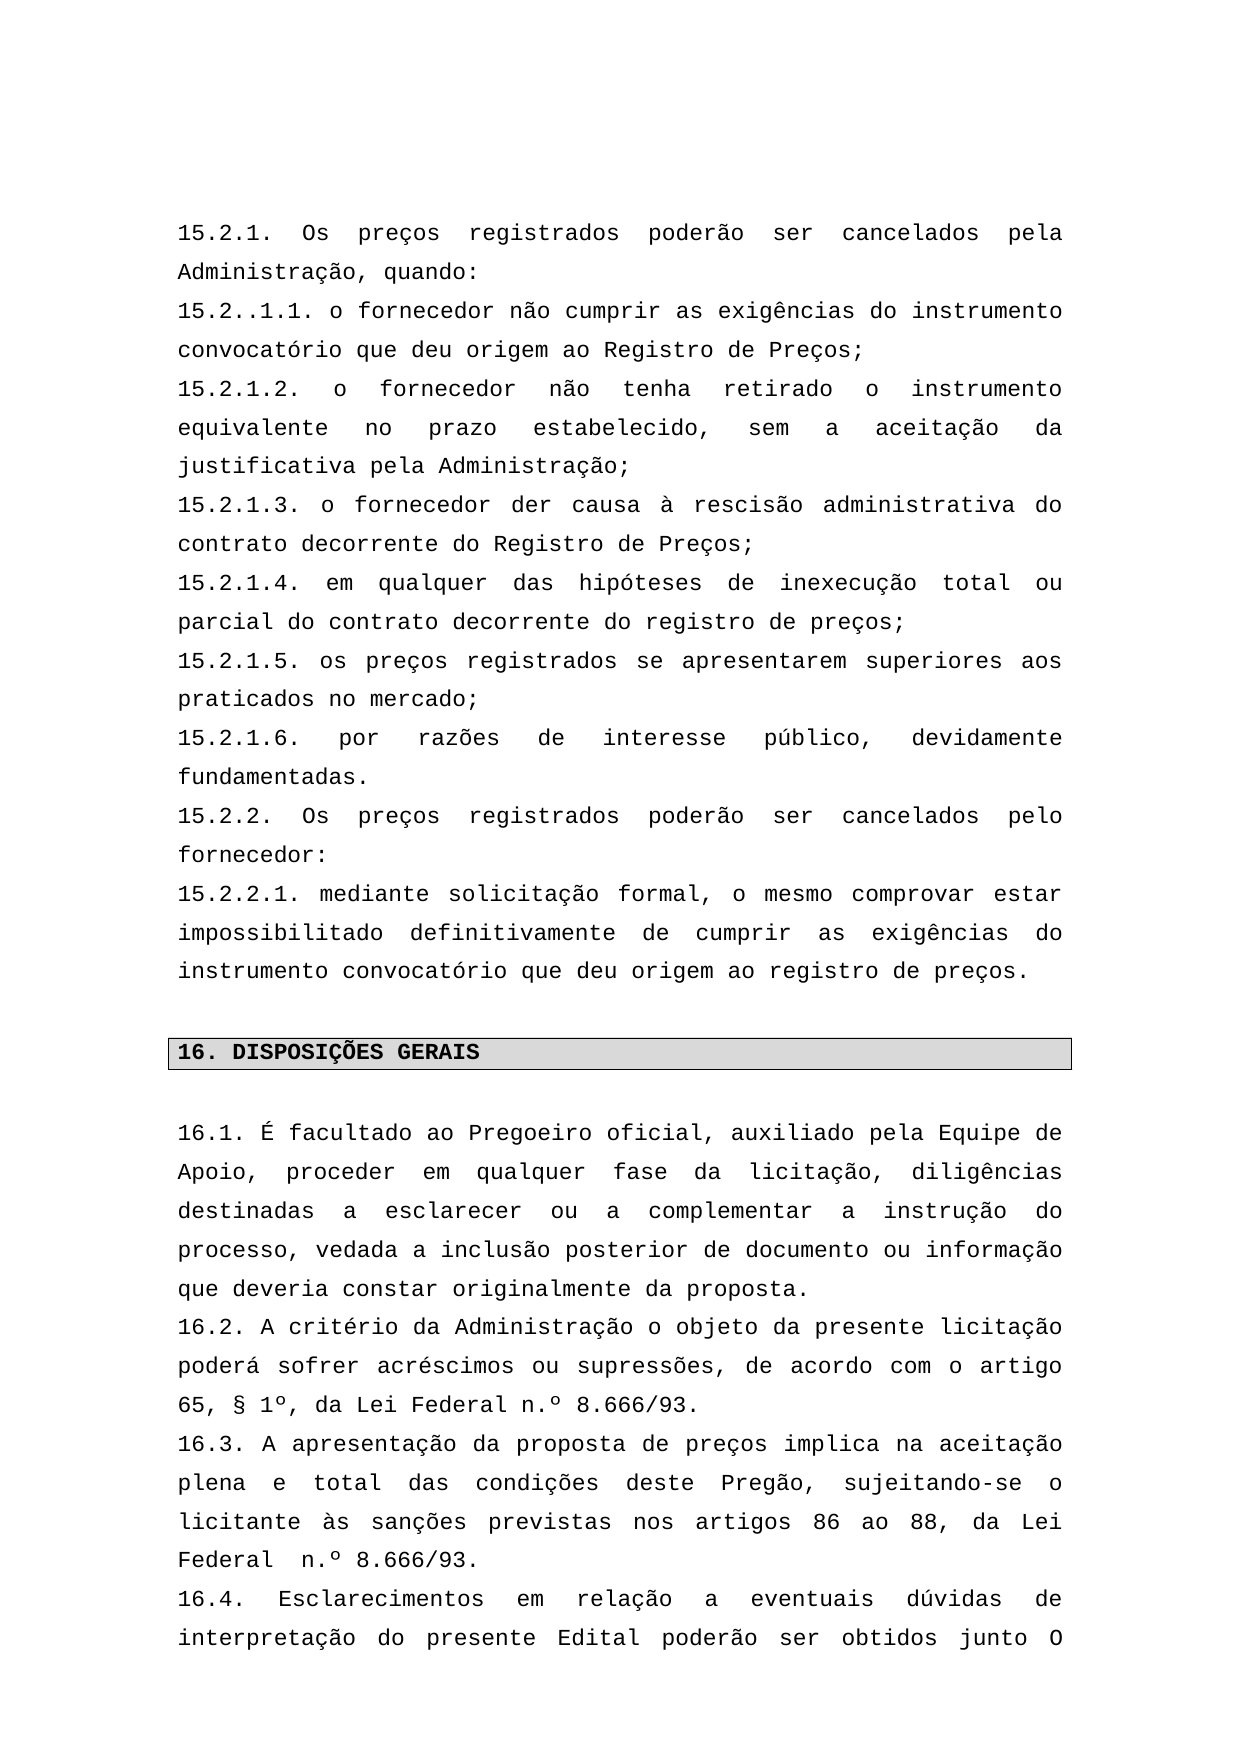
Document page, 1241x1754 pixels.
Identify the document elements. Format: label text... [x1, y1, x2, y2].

text 15.2.2. Os preços registrados poderão ser cancelados pelo fornecedor: [177, 804, 1063, 869]
text 16. DISPOSIÇÕES GERAIS [169, 1039, 1071, 1069]
text 15.2.1.5. os preços registrados se apresentarem superiores aos praticados no mercado; [177, 649, 1063, 714]
text 15.2..1.1. o fornecedor não cumprir as exigências do instrumento convocatório que deu origem ao Registro de Preços; [177, 299, 1063, 364]
text 15.2.1.3. o fornecedor der causa à rescisão administrativa do contrato decorrente do Registro de Preços; [177, 493, 1063, 558]
text 15.2.1.2. o fornecedor não tenha retirado o instrumento equivalente no prazo estabelecido, sem a aceitação da justificativa pela Administração; [177, 377, 1063, 481]
text 15.2.1. Os preços registrados poderão ser cancelados pela Administração, quando: [177, 222, 1063, 286]
text 15.2.1.6. por razões de interesse público, devidamente fundamentadas. [177, 727, 1063, 791]
text 15.2.2.1. mediante solicitação formal, o mesmo comprovar estar impossibilitado definitivamente de cumprir as exigências do instrumento convocatório que deu origem ao registro de preços. [177, 882, 1063, 986]
text 16.1. É facultado ao Pregoeiro oficial, auxiliado pela Equipe de Apoio, proceder em qualquer fase da licitação, diligências destinadas a esclarecer ou a complementar a instrução do processo, vedada a inclusão posterior de documento ou informação que deveria constar originalmente da proposta. [177, 1121, 1063, 1303]
text 16.3. A apresentação da proposta de preços implica na aceitação plena e total das condições deste Pregão, sujeitando-se o licitante às sanções previstas nos artigos 86 ao 88, da Lei Federal n.º 8.666/93. [177, 1432, 1063, 1575]
text 15.2.1.4. em qualquer das hipóteses de inexecução total ou parcial do contrato decorrente do registro de preços; [177, 571, 1063, 636]
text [177, 1588, 1063, 1652]
text 16.2. A critério da Administração o objeto da presente licitação poderá sofrer acréscimos ou supressões, de acordo com o artigo 65, § 1º, da Lei Federal n.º 8.666/93. [177, 1316, 1063, 1419]
